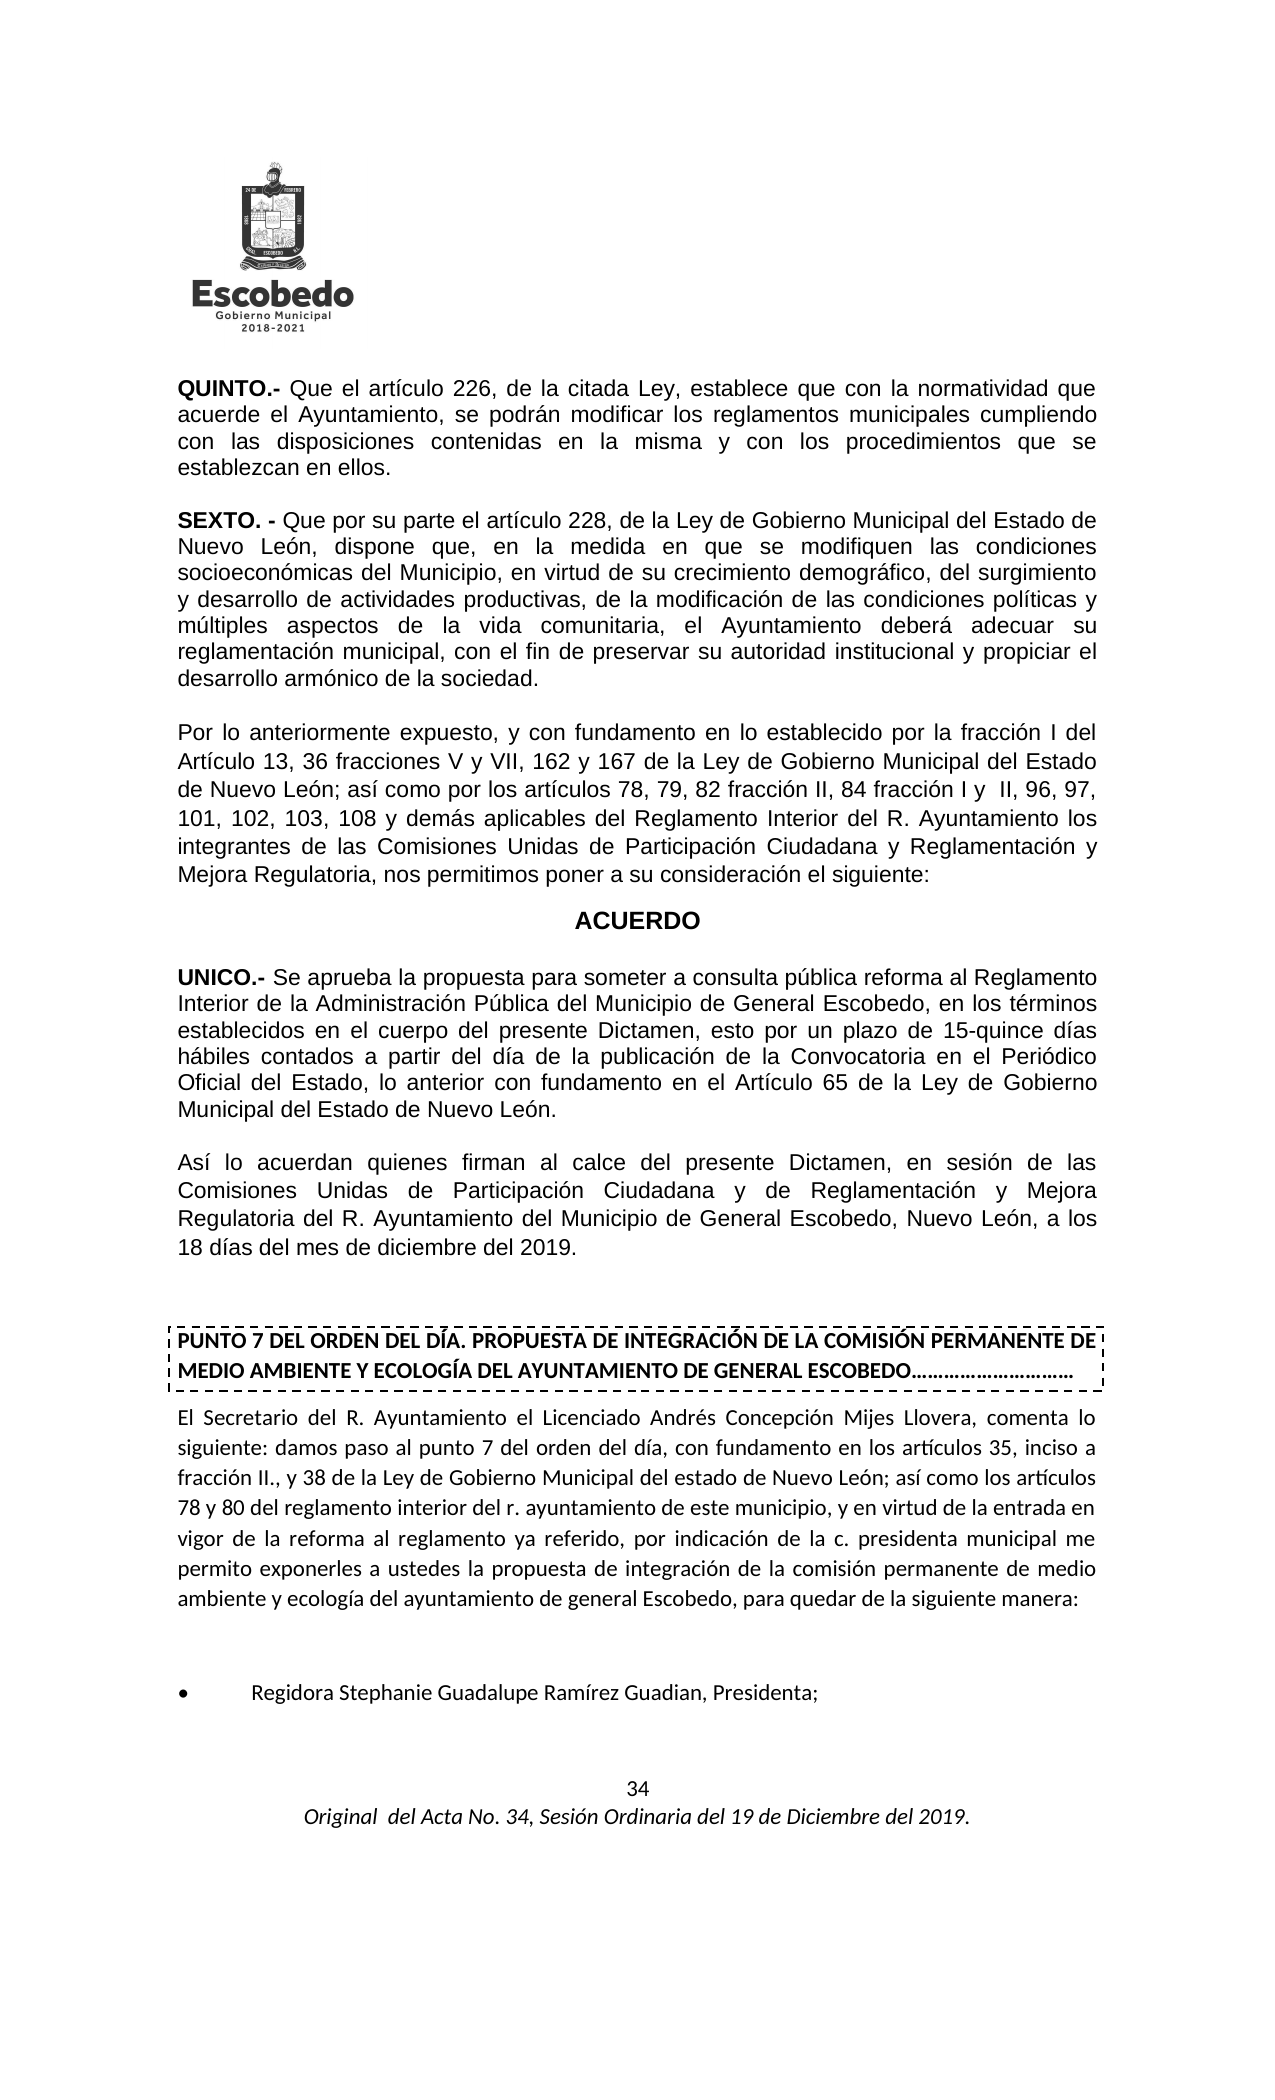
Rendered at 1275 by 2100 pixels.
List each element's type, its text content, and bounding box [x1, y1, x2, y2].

text QUINTO.- Que el artículo 226, de la citada Ley, establece que con la normatividad que acuerde el Ayuntamiento, se podrán modificar los reglamentos municipales cumpliendo con las disposiciones contenidas en la misma y con los procedimientos que se establezcan en ellos. [177, 375, 1098, 480]
text PUNTO 7 DEL ORDEN DEL DÍA. PROPUESTA DE INTEGRACIÓN DE LA COMISIÓN PERMANENTE DE MEDIO AMBIENTE Y ECOLOGÍA DEL AYUNTAMIENTO DE GENERAL ESCOBEDO………………………… [177, 1326, 1098, 1384]
text SEXTO. - Que por su parte el artículo 228, de la Ley de Gobierno Municipal del Estado de Nuevo León, dispone que, en la medida en que se modifiquen las condiciones socioeconómicas del Municipio, en virtud de su crecimiento demográfico, del surgimiento y desarrollo de actividades productivas, de la modificación de las condiciones políticas y múltiples aspectos de la vida comunitaria, el Ayuntamiento deberá adecuar su reglamentación municipal, con el fin de preservar su autoridad institucional y propiciar el desarrollo armónico de la sociedad. [177, 507, 1098, 691]
text Por lo anteriormente expuesto, y con fundamento en lo establecido por la fracción I del Artículo 13, 36 fracciones V y VII, 162 y 167 de la Ley de Gobierno Municipal del Estado de Nuevo León; así como por los artículos 78, 79, 82 fracción II, 84 fracción I y II, 96, 97, 101, 102, 103, 108 y demás aplicables del Reglamento Interior del R. Ayuntamiento los integrantes de las Comisiones Unidas de Participación Ciudadana y Reglamentación y Mejora Regulatoria, nos permitimos poner a su consideración el siguiente: [177, 719, 1098, 888]
text ACUERDO [177, 906, 1098, 935]
text Así lo acuerdan quienes firman al calce del presente Dictamen, en sesión de las Comisiones Unidas de Participación Ciudadana y de Reglamentación y Mejora Regulatoria del R. Ayuntamiento del Municipio de General Escobedo, Nuevo León, a los 18 días del mes de diciembre del 2019. [177, 1148, 1098, 1260]
text • Regidora Stephanie Guadalupe Ramírez Guadian, Presidenta; [177, 1678, 1098, 1706]
text El Secretario del R. Ayuntamiento el Licenciado Andrés Concepción Mijes Llovera, comenta lo siguiente: damos paso al punto 7 del orden del día, con fundamento en los artículos 35, inciso a fracción II., y 38 de la Ley de Gobierno Municipal del estado de Nuevo León; así como los artículos 78 y 80 del reglamento interior del r. ayuntamiento de este municipio, y en virtud de la entrada en vigor de la reforma al reglamento ya referido, por indicación de la c. presidenta municipal me permito exponerles a ustedes la propuesta de integración de la comisión permanente de medio ambiente y ecología del ayuntamiento de general Escobedo, para quedar de la siguiente manera: [177, 1403, 1098, 1612]
picture [177, 157, 368, 349]
text UNICO.- Se aprueba la propuesta para someter a consulta pública reforma al Reglamento Interior de la Administración Pública del Municipio de General Escobedo, en los términos establecidos en el cuerpo del presente Dictamen, esto por un plazo de 15-quince días hábiles contados a partir del día de la publicación de la Convocatoria en el Periódico Oficial del Estado, lo anterior con fundamento en el Artículo 65 de la Ley de Gobierno Municipal del Estado de Nuevo León. [177, 964, 1098, 1122]
